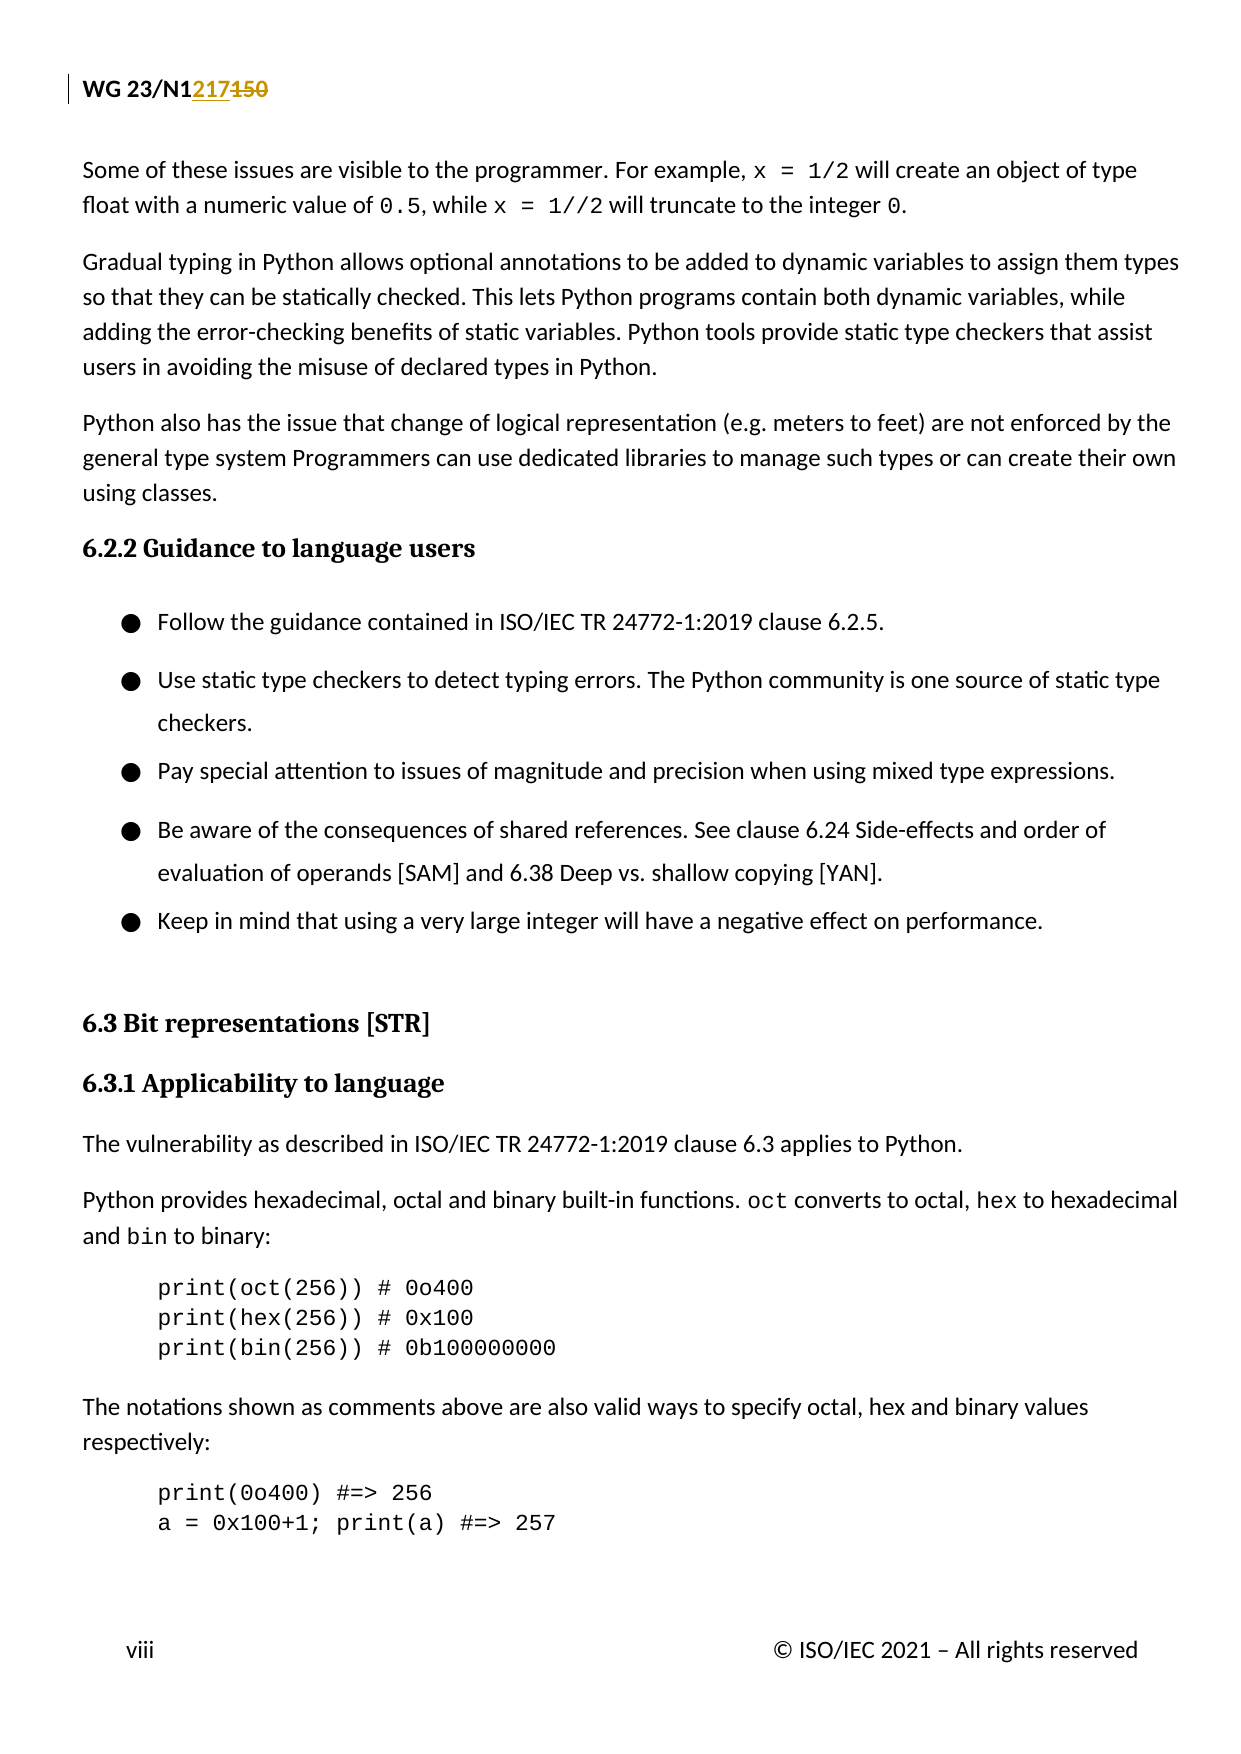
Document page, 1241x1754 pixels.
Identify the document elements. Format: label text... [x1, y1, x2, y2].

list Follow the guidance contained in ISO/IEC TR 24772-1:2019 clause 6.2.5. [120, 593, 1182, 644]
subtitle 6.2.2 Guidance to language users [82, 533, 1182, 564]
text Python also has the issue that change of logical representation (e.g. meters to feet) are not enforced by the general type system Programmers can use dedicated libraries to manage such types or can create their own using classes. [82, 407, 1182, 508]
text print(0o400) #=> 256 [82, 1482, 1182, 1508]
list Keep in mind that using a very large integer will have a negative effect on performance. [120, 892, 1182, 943]
text The notations shown as comments above are also valid ways to specify octal, hex and binary values respectively: [82, 1391, 1182, 1456]
text print(oct(256)) # 0o400 [82, 1276, 1182, 1302]
text print(hex(256)) # 0x100 [82, 1306, 1182, 1332]
text Python provides hexadecimal, octal and binary built-in functions. oct converts to octal, hex to hexadecimal and bin to binary: [82, 1184, 1182, 1251]
subtitle 6.3.1 Applicability to language [82, 1068, 1182, 1099]
subtitle 6.3 Bit representations [STR] [82, 1008, 1182, 1039]
text print(bin(256)) # 0b100000000 [82, 1336, 1182, 1362]
text The vulnerability as described in ISO/IEC TR 24772-1:2019 clause 6.3 applies to Python. [82, 1128, 1182, 1159]
list Pay special attention to issues of magnitude and precision when using mixed type expressions. [120, 743, 1182, 794]
text a = 0x100+1; print(a) #=> 257 [82, 1511, 1182, 1537]
list Use static type checkers to detect typing errors. The Python community is one source of static type checkers. [120, 652, 1182, 738]
text Some of these issues are visible to the programmer. For example, x = 1/2 will create an object of type float with a numeric value of 0.5, while x = 1//2 will truncate to the integer 0. [82, 154, 1182, 221]
text Gradual typing in Python allows optional annotations to be added to dynamic variables to assign them types so that they can be statically checked. This lets Python programs contain both dynamic variables, while adding the error-checking benefits of static variables. Python tools provide static type checkers that assist users in avoiding the misuse of declared types in Python. [82, 246, 1182, 382]
list Be aware of the consequences of shared references. See clause 6.24 Side-effects and order of evaluation of operands [SAM] and 6.38 Deep vs. shallow copying [YAN]. [120, 801, 1182, 888]
